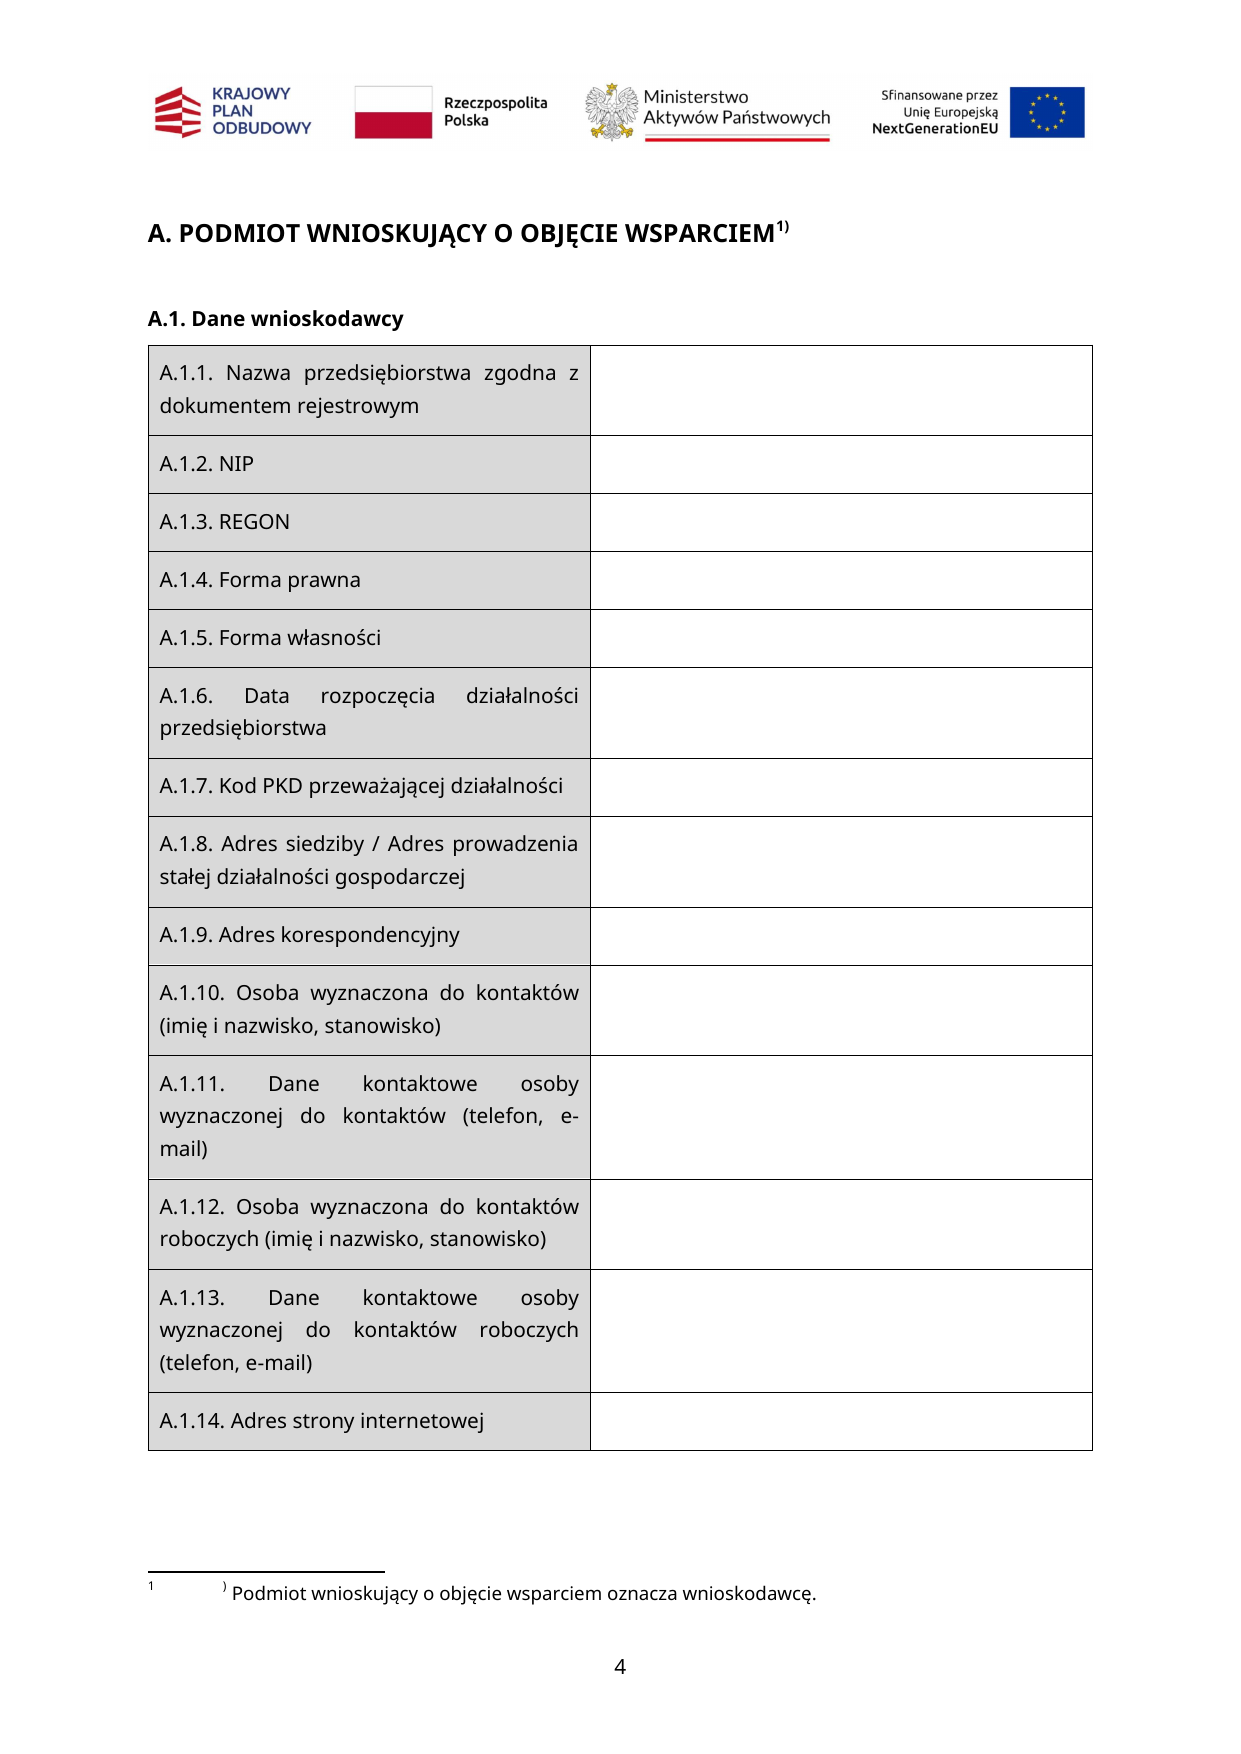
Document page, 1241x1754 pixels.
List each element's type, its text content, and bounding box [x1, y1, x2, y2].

subtitle A. PODMIOT WNIOSKUJĄCY O OBJĘCIE WSPARCIEM) [148, 216, 1093, 250]
table_cell A.1.10. Osoba wyznaczona do kontaktów (imię i nazwisko, stanowisko) [149, 966, 590, 1055]
table_cell [591, 817, 1092, 907]
table_cell A.1.3. REGON [149, 494, 590, 551]
table_cell A.1.14. Adres strony internetowej [149, 1393, 590, 1450]
table_cell [591, 1180, 1092, 1269]
table_cell A.1.12. Osoba wyznaczona do kontaktów roboczych (imię i nazwisko, stanowisko) [149, 1180, 590, 1269]
table_cell A.1.9. Adres korespondencyjny [149, 908, 590, 964]
table_cell A.1.6. Data rozpoczęcia działalności przedsiębiorstwa [149, 668, 590, 758]
table_cell [591, 668, 1092, 758]
table_cell [591, 1056, 1092, 1178]
table_cell [591, 1270, 1092, 1392]
table_cell A.1.2. NIP [149, 436, 590, 493]
table_cell [591, 759, 1092, 816]
table_cell [591, 966, 1092, 1055]
subtitle A.1. Dane wnioskodawcy [148, 304, 1093, 332]
table_cell A.1.5. Forma własności [149, 610, 590, 667]
table_cell [591, 908, 1092, 964]
table_header A.1.1. Nazwa przedsiębiorstwa zgodna z dokumentem rejestrowym [149, 346, 590, 435]
table_cell [591, 552, 1092, 609]
table_cell A.1.7. Kod PKD przeważającej działalności [149, 759, 590, 816]
table_cell [591, 610, 1092, 667]
table_cell A.1.11. Dane kontaktowe osoby wyznaczonej do kontaktów (telefon, e-mail) [149, 1056, 590, 1178]
picture [147, 73, 1093, 151]
table_cell A.1.13. Dane kontaktowe osoby wyznaczonej do kontaktów roboczych (telefon, e-mail) [149, 1270, 590, 1392]
table_header [591, 346, 1092, 435]
table_cell A.1.4. Forma prawna [149, 552, 590, 609]
table_cell [591, 436, 1092, 493]
table_cell [591, 1393, 1092, 1450]
table_cell A.1.8. Adres siedziby / Adres prowadzenia stałej działalności gospodarczej [149, 817, 590, 907]
table_cell [591, 494, 1092, 551]
